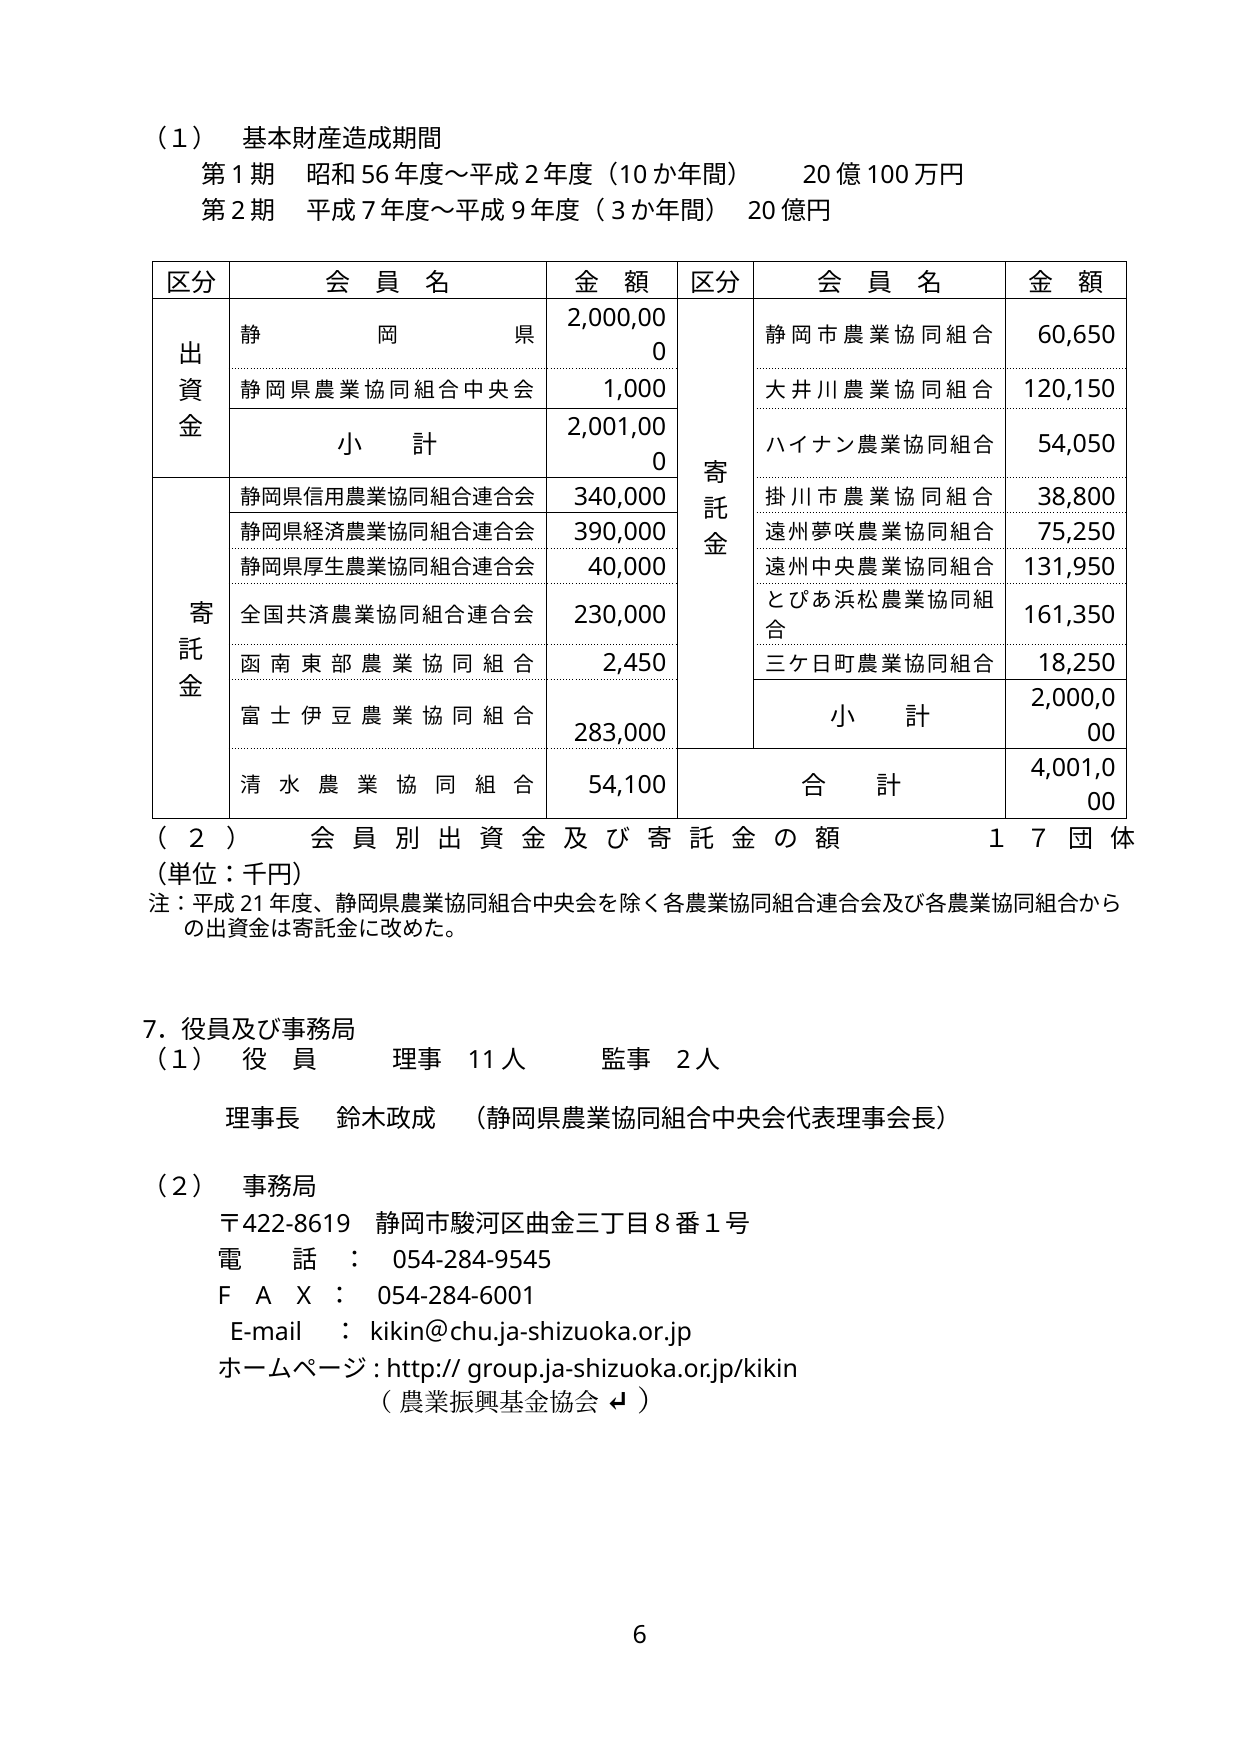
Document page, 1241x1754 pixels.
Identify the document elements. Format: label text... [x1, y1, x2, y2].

table_cell 54,050 [1006, 408, 1126, 477]
table_cell 小 計 [230, 409, 546, 477]
table_cell 131,950 [1006, 548, 1126, 582]
text 電 話 ： 054-284-9545 [142, 1239, 1137, 1276]
text ホームページ : http:// group.ja-shizuoka.or.jp/kikin [142, 1348, 1137, 1384]
table_cell 全国共済農業協同組合連合会 [230, 583, 546, 644]
table_header 会 員 名 [754, 262, 1005, 298]
table_cell 4,001,000 [1006, 749, 1126, 817]
table_cell 静岡県農業協同組合中央会 [230, 368, 546, 408]
table_cell 120,150 [1006, 368, 1126, 408]
text 注：平成21年度、静岡県農業協同組合中央会を除く各農業協同組合連合会及び各農業協同組合からの出資金は寄託金に改めた。 [142, 891, 1137, 941]
table_header 区分 [678, 262, 753, 298]
text （２） 会員別出資金及び寄託金の額 １７団体 （単位：千円） [142, 818, 1137, 891]
table_cell とぴあ浜松農業協同組合 [754, 583, 1005, 644]
text （１） 基本財産造成期間 [142, 118, 1137, 154]
table_cell 1,000 [547, 368, 677, 408]
table_cell 合 計 [678, 749, 1005, 817]
table_cell 283,000 [547, 679, 677, 748]
table_cell 静岡県厚生農業協同組合連合会 [230, 548, 546, 582]
table_cell 寄 託 金 [678, 299, 753, 748]
table_cell 2,000,000 [547, 299, 677, 367]
table_cell 静岡市農業協同組合 [754, 299, 1005, 367]
table_cell 2,450 [547, 644, 677, 679]
table_cell 390,000 [547, 513, 677, 547]
table_header 会 員 名 [230, 262, 546, 298]
table_cell 60,650 [1006, 299, 1126, 367]
text 第2期 平成 7年度～平成 9年度（ 3か年間） 20億円 [142, 191, 1137, 227]
table_cell 静岡県信用農業協同組合連合会 [230, 478, 546, 512]
table_cell 小 計 [754, 680, 1005, 748]
table_cell 掛川市農業協同組合 [754, 477, 1005, 512]
table_cell 40,000 [547, 548, 677, 582]
table_cell 340,000 [547, 478, 677, 512]
text （１） 役 員 理事 11人 監事 2人 [142, 1045, 1137, 1074]
table_header 金 額 [1006, 262, 1126, 298]
text 〒422-8619 静岡市駿河区曲金三丁目８番１号 [142, 1203, 1137, 1239]
table_cell 2,001,000 [547, 409, 677, 477]
text （２） 事務局 [142, 1167, 1137, 1203]
text 理事長 鈴木政成 （静岡県農業協同組合中央会代表理事会長） [142, 1104, 1137, 1133]
text 第1期 昭和56年度～平成2年度（10か年間） 20億100万円 [142, 154, 1137, 191]
table_cell 230,000 [547, 583, 677, 644]
table_cell 遠州夢咲農業協同組合 [754, 512, 1005, 547]
table_cell 2,000,000 [1006, 680, 1126, 748]
table_cell 三ケ日町農業協同組合 [754, 644, 1005, 679]
table_cell 遠州中央農業協同組合 [754, 548, 1005, 582]
text （ 農業振興基金協会 ↵ ） [142, 1384, 1137, 1418]
text E-mail ： kikin＠chu.ja-shizuoka.or.jp [142, 1312, 1137, 1348]
table_header 金 額 [547, 262, 677, 298]
text F A X ： 054-284-6001 [142, 1276, 1137, 1312]
table_cell 出 資 金 [153, 299, 229, 477]
table_cell 清水農業協同組合 [230, 748, 546, 817]
table_cell 大井川農業協同組合 [754, 368, 1005, 408]
table_cell 函南東部農業協同組合 [230, 644, 546, 679]
table_cell 38,800 [1006, 477, 1126, 512]
table_cell 静岡県経済農業協同組合連合会 [230, 513, 546, 547]
table_cell 富士伊豆農業協同組合 [230, 679, 546, 748]
table_cell 75,250 [1006, 512, 1126, 547]
table_cell 寄 託 金 [153, 478, 229, 817]
table_cell ハイナン農業協同組合 [754, 408, 1005, 477]
table_header 区分 [153, 262, 229, 298]
table_cell 161,350 [1006, 583, 1126, 644]
table_cell 54,100 [547, 748, 677, 817]
table_cell 静岡県 [230, 299, 546, 367]
table_cell 18,250 [1006, 644, 1126, 679]
text 7．役員及び事務局 [142, 1009, 1137, 1045]
